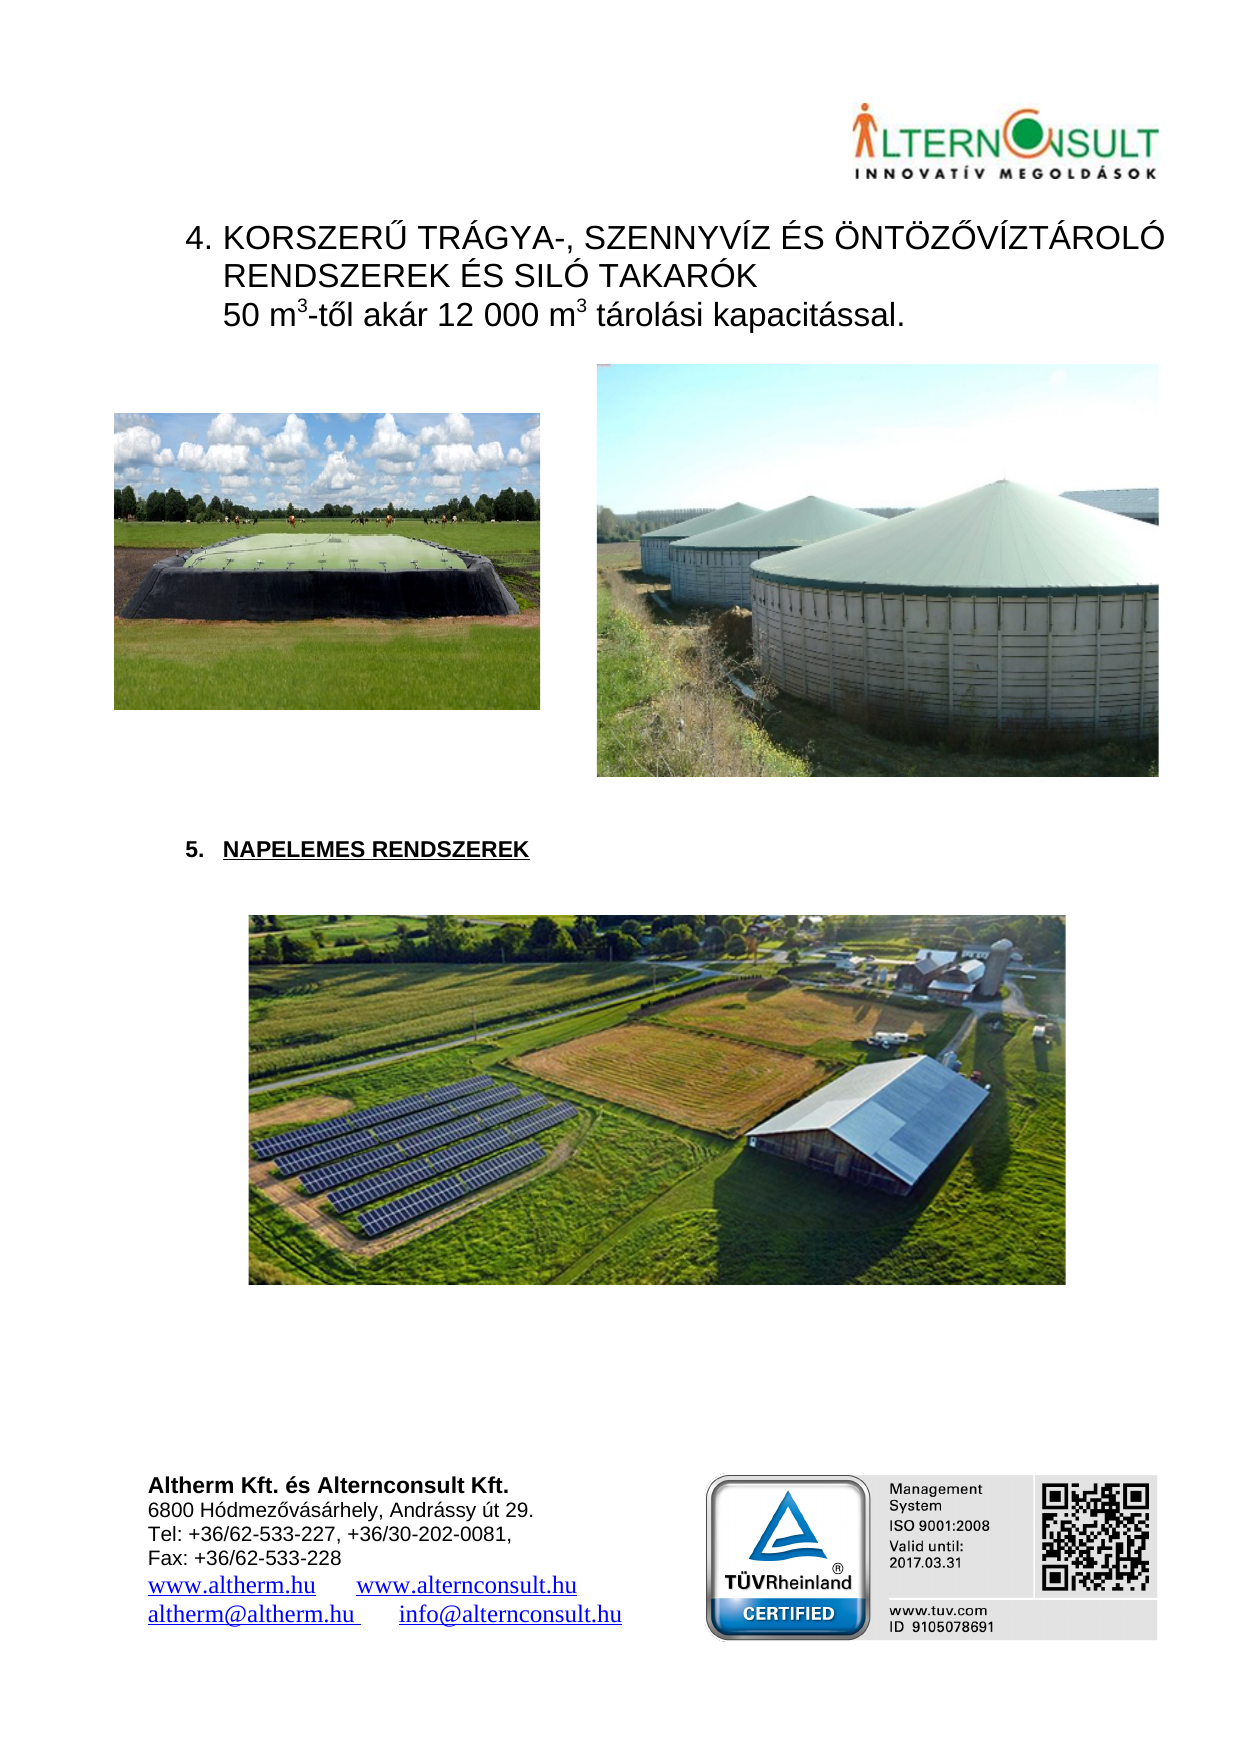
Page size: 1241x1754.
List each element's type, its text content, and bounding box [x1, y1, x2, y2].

picture [596, 364, 1159, 777]
text 50 m3-től akár 12 000 m3 tárolási kapacitással. [223, 295, 1166, 333]
list KORSZERŰ TRÁGYA-, SZENNYVÍZ ÉS ÖNTÖZŐVÍZTÁROLÓ RENDSZEREK ÉS SILÓ TAKARÓK [185, 218, 1166, 295]
picture [704, 1473, 1159, 1642]
picture [852, 103, 1159, 179]
picture [114, 413, 541, 710]
picture [248, 915, 1066, 1285]
list NAPELEMES RENDSZEREK [185, 836, 1166, 863]
